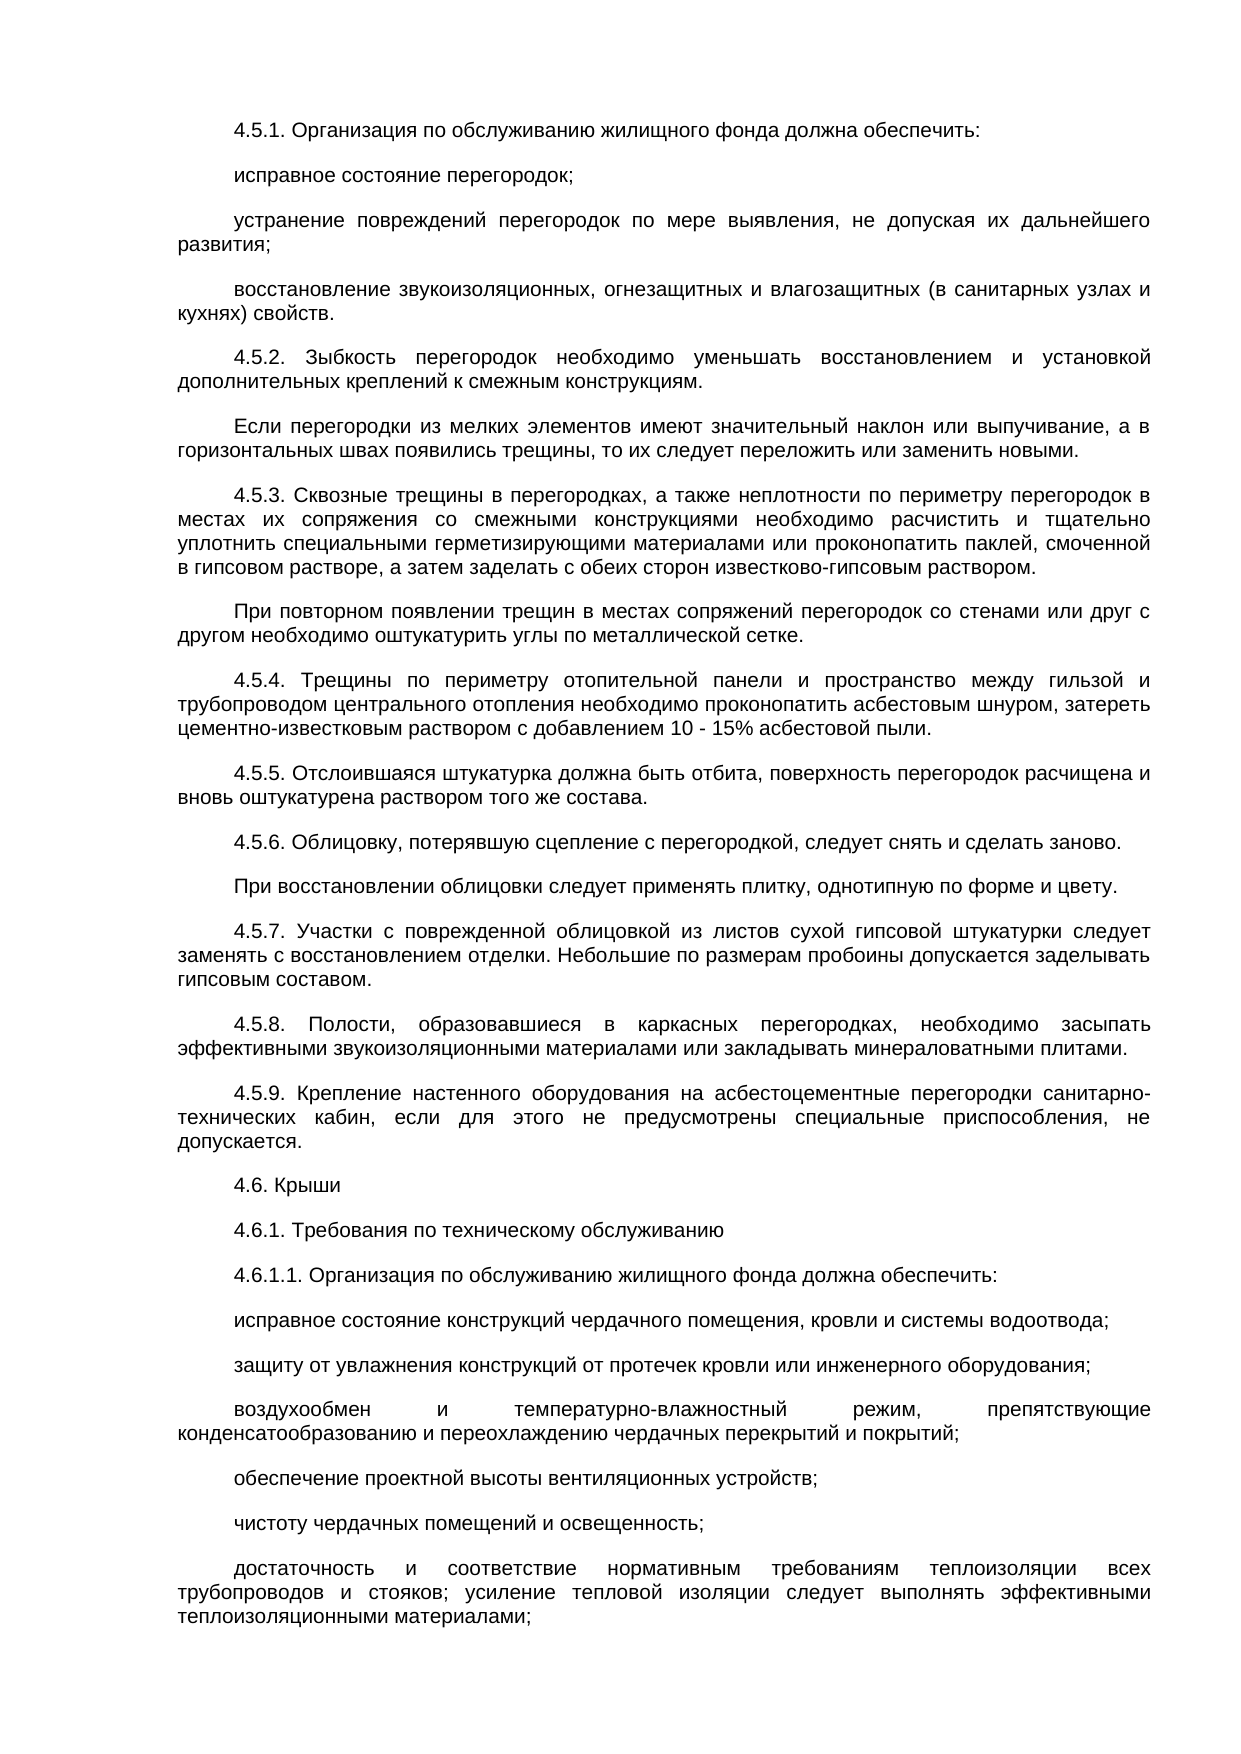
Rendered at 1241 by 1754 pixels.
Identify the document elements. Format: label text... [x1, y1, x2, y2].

text 4.5.5. Отслоившаяся штукатурка должна быть отбита, поверхность перегородок расчищена и вновь оштукатурена раствором того же состава. [177, 761, 1152, 809]
text 4.5.8. Полости, образовавшиеся в каркасных перегородках, необходимо засыпать эффективными звукоизоляционными материалами или закладывать минераловатными плитами. [177, 1012, 1152, 1060]
text исправное состояние перегородок; [177, 163, 1152, 187]
text При восстановлении облицовки следует применять плитку, однотипную по форме и цвету. [177, 874, 1152, 898]
text воздухообмен и температурно-влажностный режим, препятствующие конденсатообразованию и переохлаждению чердачных перекрытий и покрытий; [177, 1397, 1152, 1445]
text обеспечение проектной высоты вентиляционных устройств; [177, 1466, 1152, 1490]
text 4.5.3. Сквозные трещины в перегородках, а также неплотности по периметру перегородок в местах их сопряжения со смежными конструкциями необходимо расчистить и тщательно уплотнить специальными герметизирующими материалами или проконопатить паклей, смоченной в гипсовом растворе, а затем заделать с обеих сторон известково-гипсовым раствором. [177, 483, 1152, 578]
text 4.5.2. Зыбкость перегородок необходимо уменьшать восстановлением и установкой дополнительных креплений к смежным конструкциям. [177, 345, 1152, 393]
text 4.5.9. Крепление настенного оборудования на асбестоцементные перегородки санитарно-технических кабин, если для этого не предусмотрены специальные приспособления, не допускается. [177, 1081, 1152, 1152]
text 4.6.1.1. Организация по обслуживанию жилищного фонда должна обеспечить: [177, 1263, 1152, 1287]
text защиту от увлажнения конструкций от протечек кровли или инженерного оборудования; [177, 1352, 1152, 1376]
text чистоту чердачных помещений и освещенность; [177, 1511, 1152, 1535]
text 4.6.1. Требования по техническому обслуживанию [177, 1218, 1152, 1242]
text 4.5.7. Участки с поврежденной облицовкой из листов сухой гипсовой штукатурки следует заменять с восстановлением отделки. Небольшие по размерам пробоины допускается заделывать гипсовым составом. [177, 919, 1152, 991]
text исправное состояние конструкций чердачного помещения, кровли и системы водоотвода; [177, 1308, 1152, 1332]
text достаточность и соответствие нормативным требованиям теплоизоляции всех трубопроводов и стояков; усиление тепловой изоляции следует выполнять эффективными теплоизоляционными материалами; [177, 1556, 1152, 1627]
text устранение повреждений перегородок по мере выявления, не допуская их дальнейшего развития; [177, 208, 1152, 256]
text При повторном появлении трещин в местах сопряжений перегородок со стенами или друг с другом необходимо оштукатурить углы по металлической сетке. [177, 599, 1152, 647]
text 4.6. Крыши [177, 1173, 1152, 1197]
text 4.5.1. Организация по обслуживанию жилищного фонда должна обеспечить: [177, 118, 1152, 142]
text Если перегородки из мелких элементов имеют значительный наклон или выпучивание, а в горизонтальных швах появились трещины, то их следует переложить или заменить новыми. [177, 414, 1152, 462]
text 4.5.6. Облицовку, потерявшую сцепление с перегородкой, следует снять и сделать заново. [177, 829, 1152, 853]
text 4.5.4. Трещины по периметру отопительной панели и пространство между гильзой и трубопроводом центрального отопления необходимо проконопатить асбестовым шнуром, затереть цементно-известковым раствором с добавлением 10 - 15% асбестовой пыли. [177, 668, 1152, 740]
text восстановление звукоизоляционных, огнезащитных и влагозащитных (в санитарных узлах и кухнях) свойств. [177, 276, 1152, 324]
